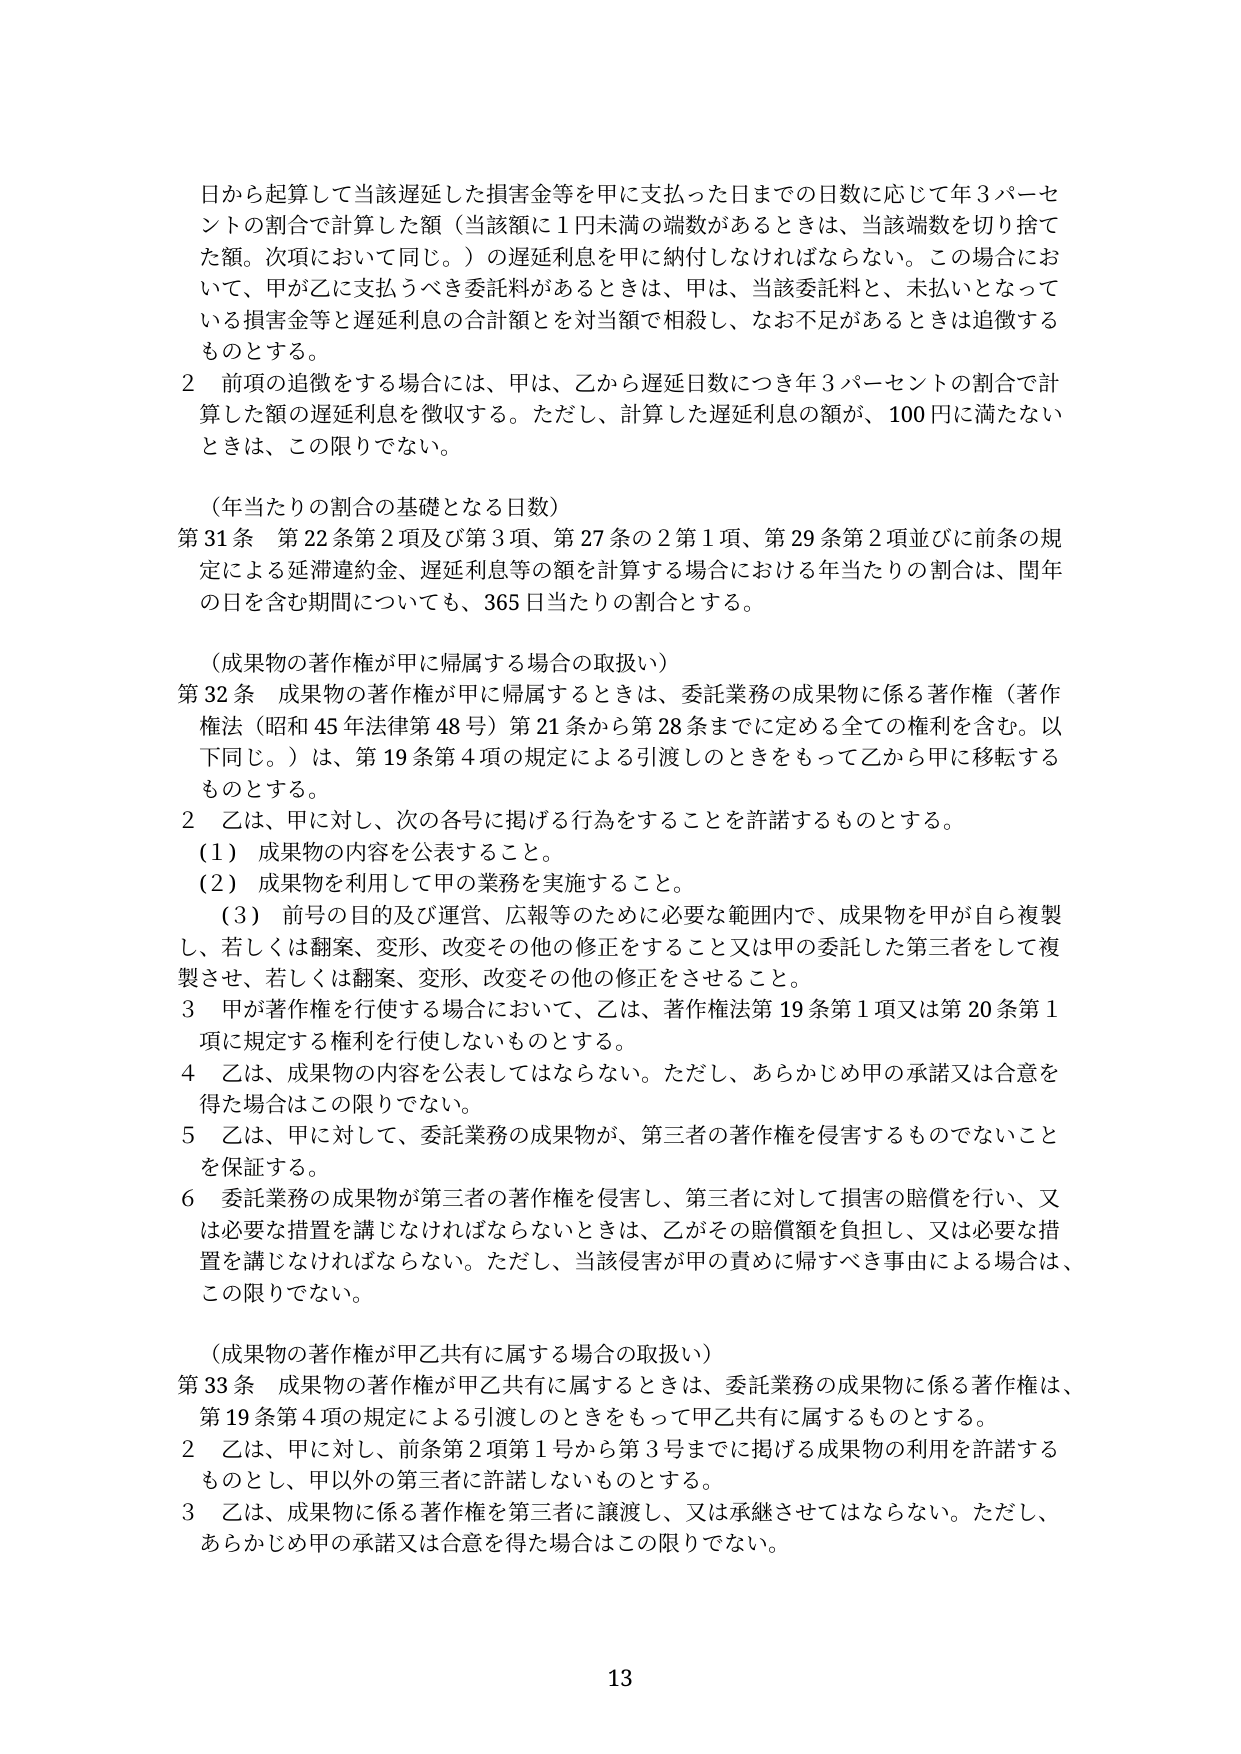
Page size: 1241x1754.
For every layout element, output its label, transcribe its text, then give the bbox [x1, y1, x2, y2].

text ２ 乙は、甲に対し、前条第２項第１号から第３号までに掲げる成果物の利用を許諾するものとし、甲以外の第三者に許諾しないものとする。 [177, 1432, 1063, 1495]
text 第33条 成果物の著作権が甲乙共有に属するときは、委託業務の成果物に係る著作権は、第19条第４項の規定による引渡しのときをもって甲乙共有に属するものとする。 [177, 1369, 1063, 1432]
text （年当たりの割合の基礎となる日数） [177, 490, 1063, 522]
text ３ 乙は、成果物に係る著作権を第三者に譲渡し、又は承継させてはならない。ただし、あらかじめ甲の承諾又は合意を得た場合はこの限りでない。 [177, 1495, 1063, 1558]
text 第32条 成果物の著作権が甲に帰属するときは、委託業務の成果物に係る著作権（著作権法（昭和45年法律第48号）第21条から第28条までに定める全ての権利を含む。以下同じ。）は、第19条第４項の規定による引渡しのときをもって乙から甲に移転するものとする。 [177, 677, 1063, 804]
text ６ 委託業務の成果物が第三者の著作権を侵害し、第三者に対して損害の賠償を行い、又は必要な措置を講じなければならないときは、乙がその賠償額を負担し、又は必要な措置を講じなければならない。ただし、当該侵害が甲の責めに帰すべき事由による場合は、この限りでない。 [177, 1182, 1063, 1307]
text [177, 177, 1063, 366]
text （成果物の著作権が甲乙共有に属する場合の取扱い） [177, 1337, 1063, 1369]
text ３ 甲が著作権を行使する場合において、乙は、著作権法第19条第１項又は第20条第１項に規定する権利を行使しないものとする。 [177, 993, 1063, 1056]
text （成果物の著作権が甲に帰属する場合の取扱い） [177, 646, 1063, 677]
text (２) 成果物を利用して甲の業務を実施すること。 [177, 867, 1063, 898]
text ４ 乙は、成果物の内容を公表してはならない。ただし、あらかじめ甲の承諾又は合意を得た場合はこの限りでない。 [177, 1056, 1063, 1119]
text ５ 乙は、甲に対して、委託業務の成果物が、第三者の著作権を侵害するものでないことを保証する。 [177, 1119, 1063, 1182]
text 第31条 第22条第２項及び第３項、第27条の２第１項、第29条第２項並びに前条の規定による延滞違約金、遅延利息等の額を計算する場合における年当たりの割合は、閏年の日を含む期間についても、365日当たりの割合とする。 [177, 522, 1063, 616]
text ２ 乙は、甲に対し、次の各号に掲げる行為をすることを許諾するものとする。 [177, 804, 1063, 835]
text (３) 前号の目的及び運営、広報等のために必要な範囲内で、成果物を甲が自ら複製し、若しくは翻案、変形、改変その他の修正をすること又は甲の委託した第三者をして複製させ、若しくは翻案、変形、改変その他の修正をさせること。 [177, 898, 1063, 993]
text ２ 前項の追徴をする場合には、甲は、乙から遅延日数につき年３パーセントの割合で計算した額の遅延利息を徴収する。ただし、計算した遅延利息の額が、100円に満たないときは、この限りでない。 [177, 366, 1063, 460]
text (１) 成果物の内容を公表すること。 [177, 835, 1063, 867]
